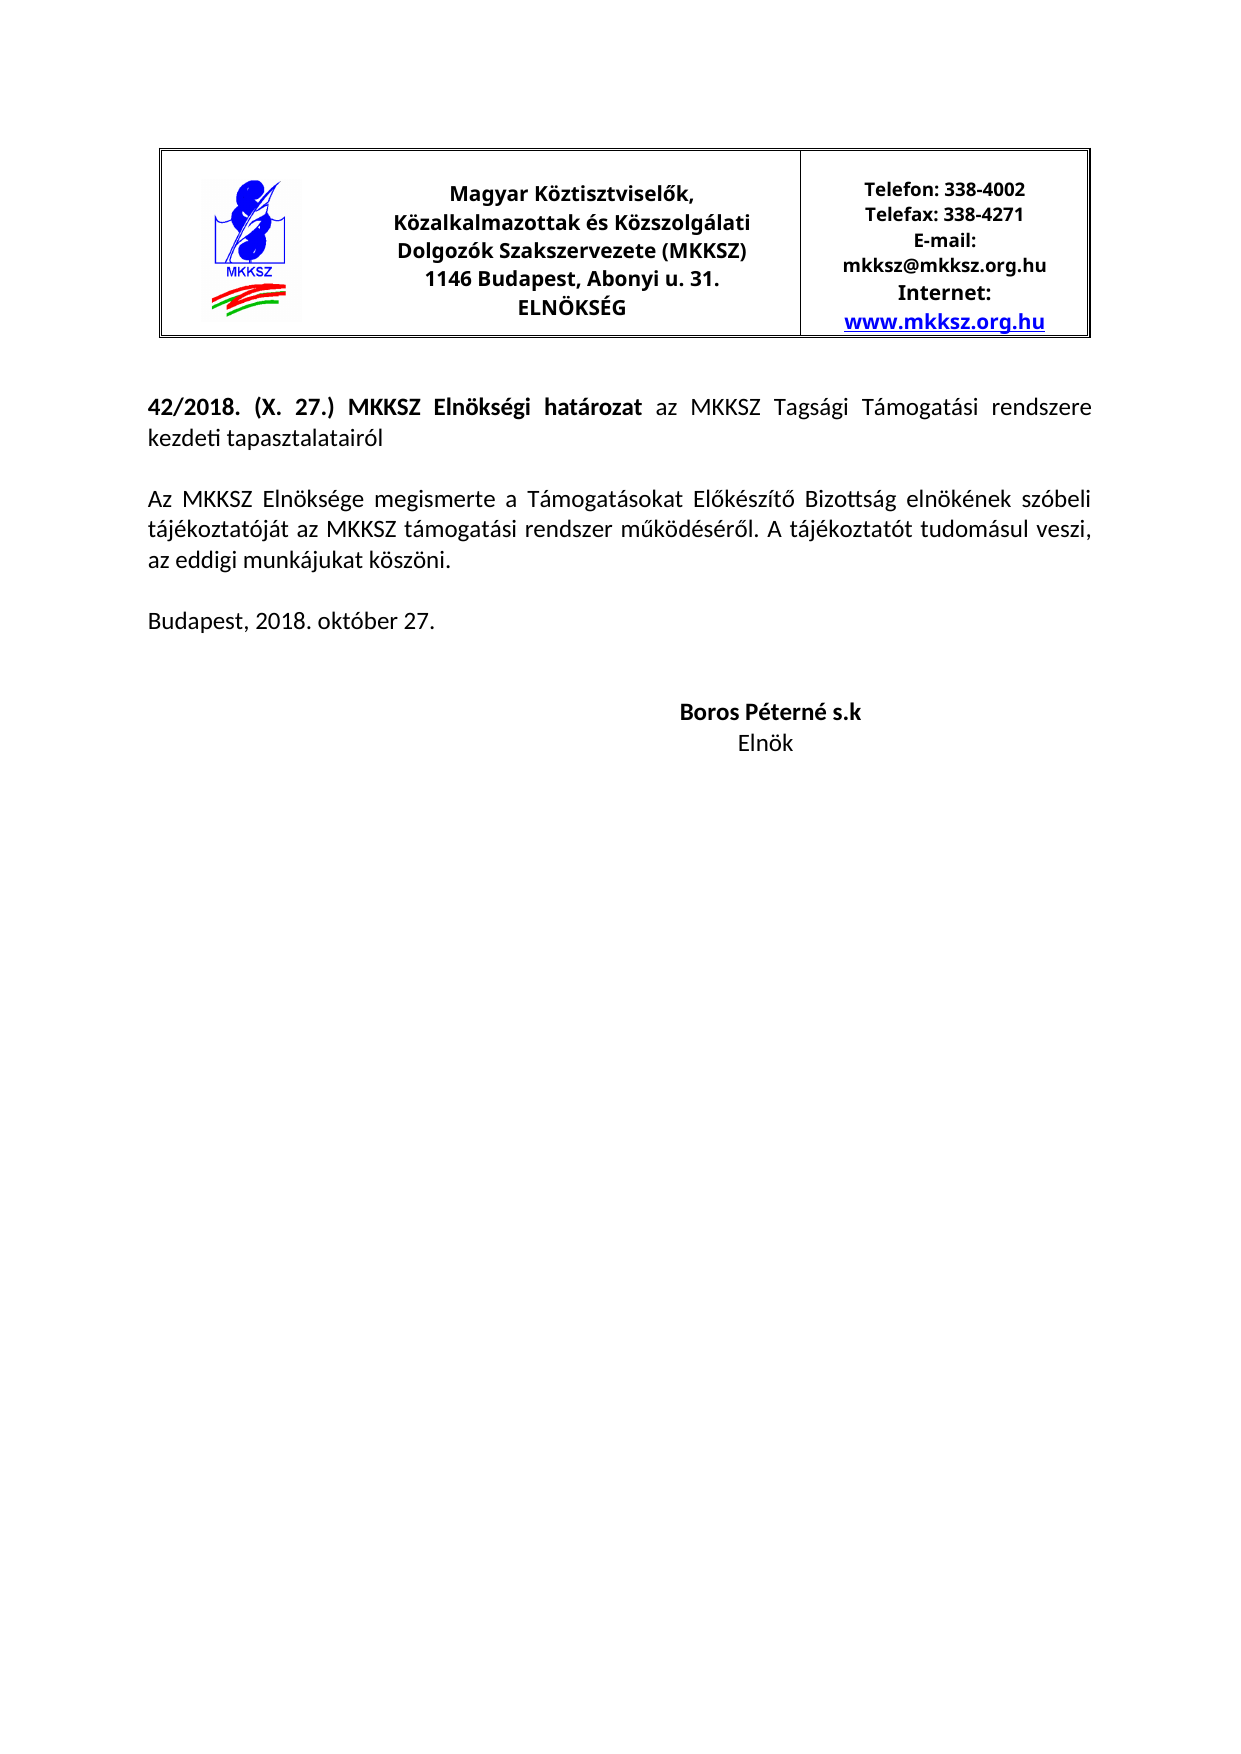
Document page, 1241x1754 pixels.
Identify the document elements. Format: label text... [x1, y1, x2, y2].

text 42/2018. (X. 27.) MKKSZ Elnökségi határozat az MKKSZ Tagsági Támogatási rendszere kezdeti tapasztalatairól [148, 391, 1093, 452]
table_header Telefon: 338-4002 Telefax: 338-4271 E-mail: mkksz@mkksz.org.hu Internet: www.mkksz.org.hu [801, 151, 1087, 335]
text Az MKKSZ Elnöksége megismerte a Támogatásokat Előkészítő Bizottság elnökének szóbeli tájékoztatóját az MKKSZ támogatási rendszer működéséről. A tájékoztatót tudomásul veszi, az eddigi munkájukat köszöni. [148, 483, 1093, 574]
text Budapest, 2018. október 27. [148, 605, 1093, 636]
table_header Magyar Köztisztviselők, Közalkalmazottak és Közszolgálati Dolgozók Szakszervezete (MKKSZ) 1146 Budapest, Abonyi u. 31. ELNÖKSÉG [343, 151, 800, 335]
text Elnök [664, 727, 1093, 758]
text Boros Péterné s.k [148, 697, 1093, 727]
table_header [162, 151, 343, 335]
